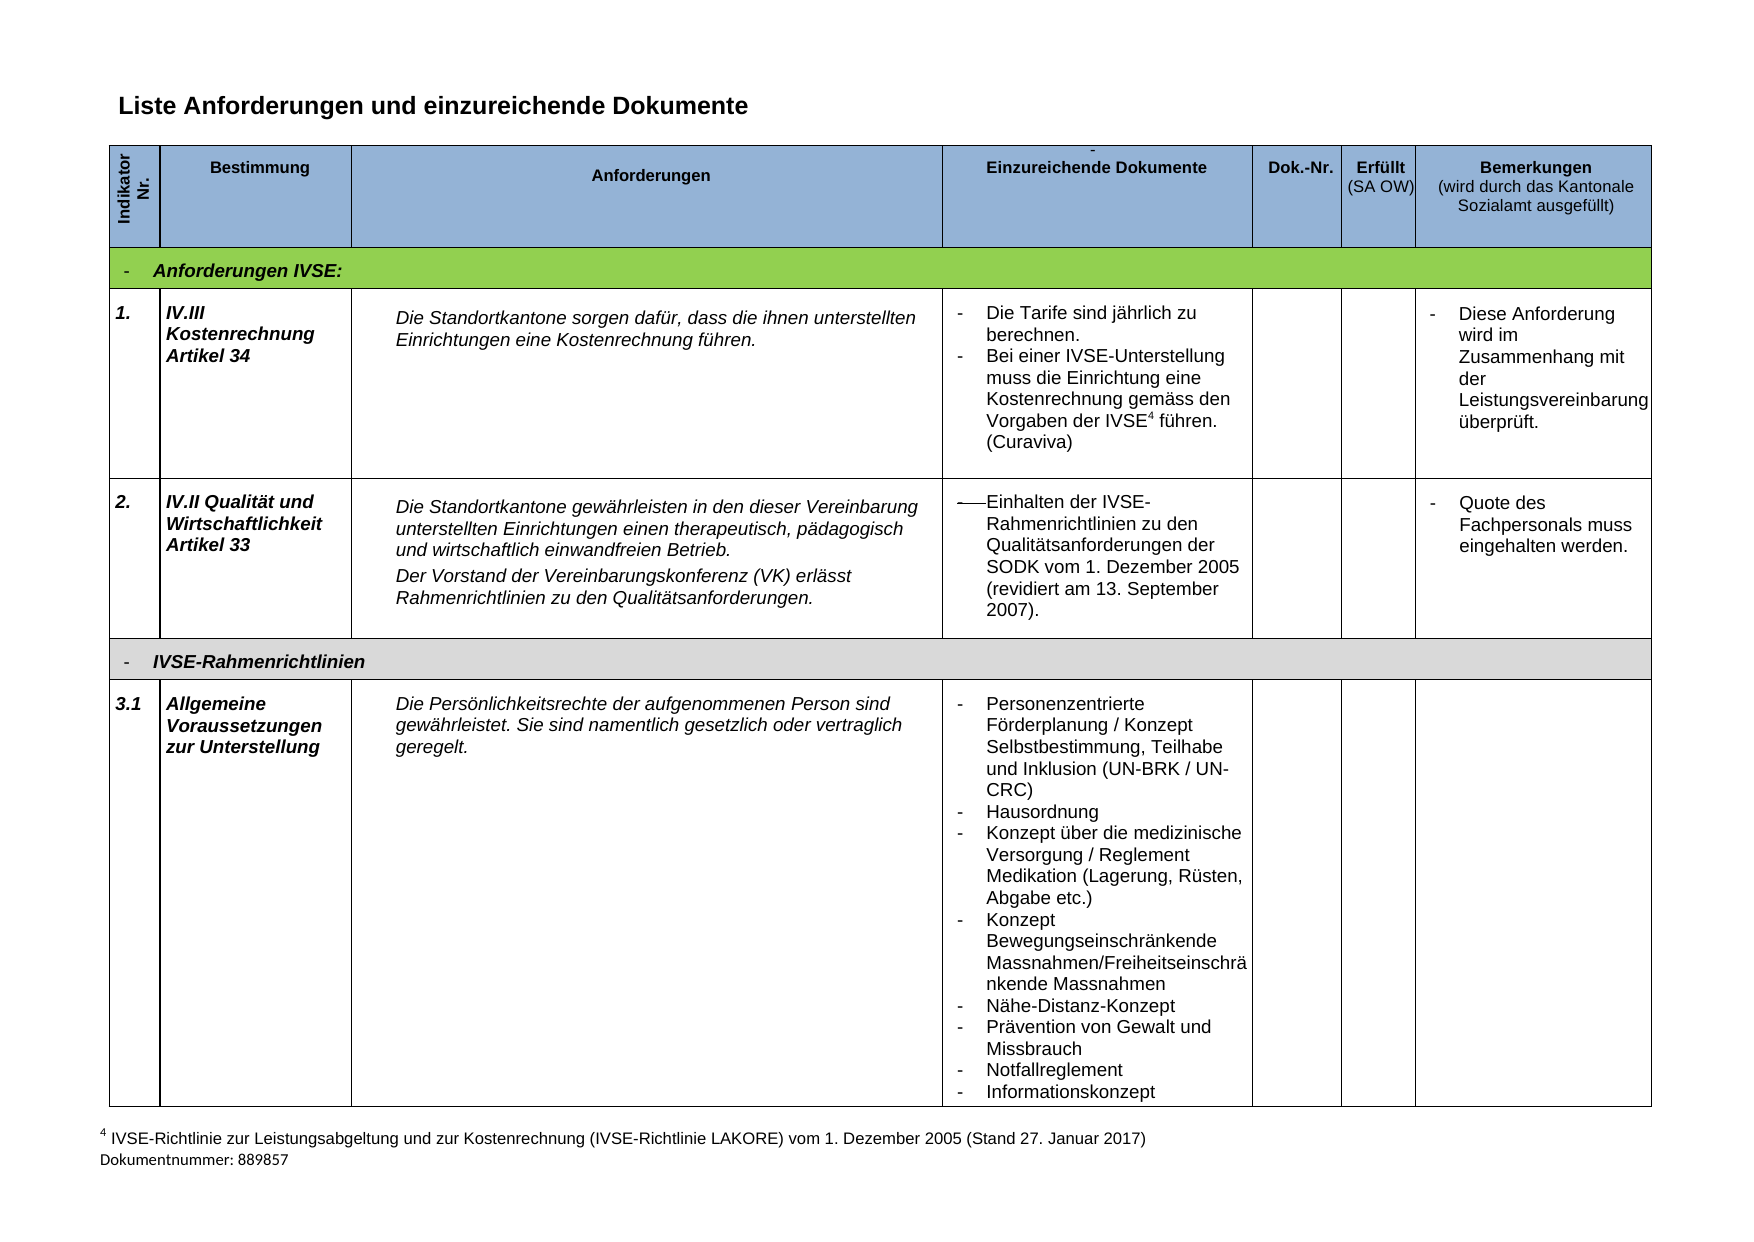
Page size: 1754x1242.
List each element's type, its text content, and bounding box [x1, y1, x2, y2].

table_header Einzureichende Dokumente [943, 146, 1252, 247]
table_cell Die Standortkantone gewährleisten in den dieser Vereinbarung unterstellten Einrichtungen einen therapeutisch, pädagogisch und wirtschaftlich einwandfreien Betrieb. Der Vorstand der Vereinbarungskonferenz (VK) erlässt Rahmenrichtlinien zu den Qualitätsanforderungen. [352, 479, 942, 638]
table_cell [1342, 680, 1415, 1106]
table_cell Diese Anforderung wird im Zusammenhang mit der Leistungsvereinbarung überprüft. [1416, 289, 1651, 478]
table_cell IV.II Qualität und Wirtschaftlichkeit Artikel 33 [161, 479, 351, 638]
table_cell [161, 680, 351, 1106]
table_header Anforderungen [352, 146, 942, 247]
table_cell [1253, 479, 1341, 638]
table_cell Anforderungen IVSE: [110, 248, 1651, 288]
table_cell [1253, 289, 1341, 478]
table_cell [1416, 680, 1651, 1106]
table_cell [1342, 479, 1415, 638]
table_cell Die Tarife sind jährlich zu berechnen. Bei einer IVSE-Unterstellung muss die Einrichtung eine Kostenrechnung gemäss den Vorgaben der IVSE führen. (Curaviva) [943, 289, 1252, 478]
table_header Erfüllt (SA OW) [1342, 146, 1415, 247]
table_cell IV.III Kostenrechnung Artikel 34 [161, 289, 351, 478]
table_cell [1342, 289, 1415, 478]
table_cell Einhalten der IVSE-Rahmenrichtlinien zu den Qualitätsanforderungen der SODK vom 1. Dezember 2005 (revidiert am 13. September 2007). [943, 479, 1252, 638]
table_cell 3.1 [110, 680, 159, 1106]
table_header Dok.-Nr. [1253, 146, 1341, 247]
table_cell IVSE-Rahmenrichtlinien [110, 639, 1651, 679]
table_cell Die Standortkantone sorgen dafür, dass die ihnen unterstellten Einrichtungen eine Kostenrechnung führen. [352, 289, 942, 478]
table_cell 2. [110, 479, 159, 638]
table_header Indikator Nr. [110, 146, 159, 247]
table_header Bemerkungen (wird durch das Kantonale Sozialamt ausgefüllt) [1416, 146, 1651, 247]
text Liste Anforderungen und einzureichende Dokumente [118, 91, 1623, 120]
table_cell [943, 680, 1252, 1106]
table_cell 1. [110, 289, 159, 478]
table_cell Quote des Fachpersonals muss eingehalten werden. [1416, 479, 1651, 638]
table_cell [1253, 680, 1341, 1106]
table_header Bestimmung [161, 146, 351, 247]
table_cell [352, 680, 942, 1106]
